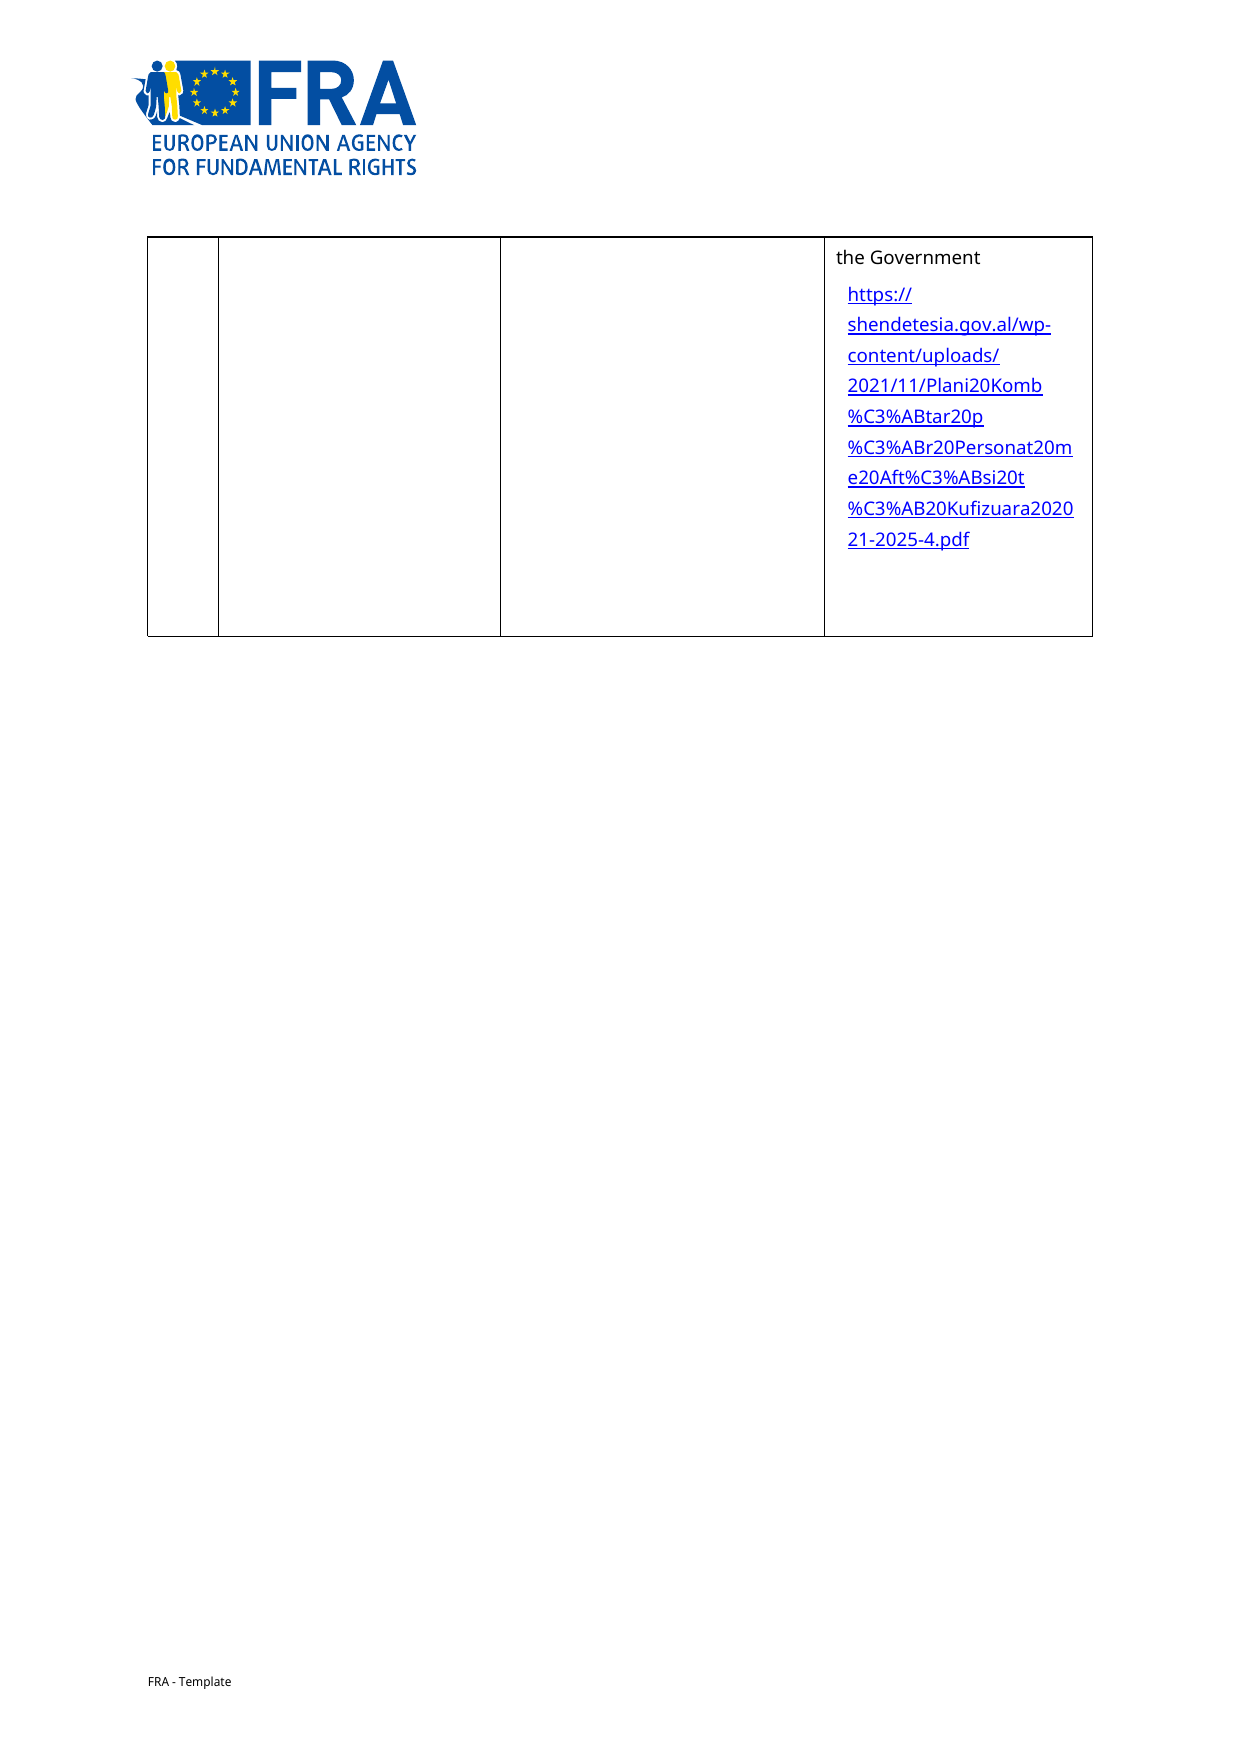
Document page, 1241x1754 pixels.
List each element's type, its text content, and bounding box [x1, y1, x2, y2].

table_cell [825, 238, 1092, 636]
table_cell AL [148, 238, 218, 636]
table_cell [501, 238, 824, 636]
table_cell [219, 238, 500, 636]
